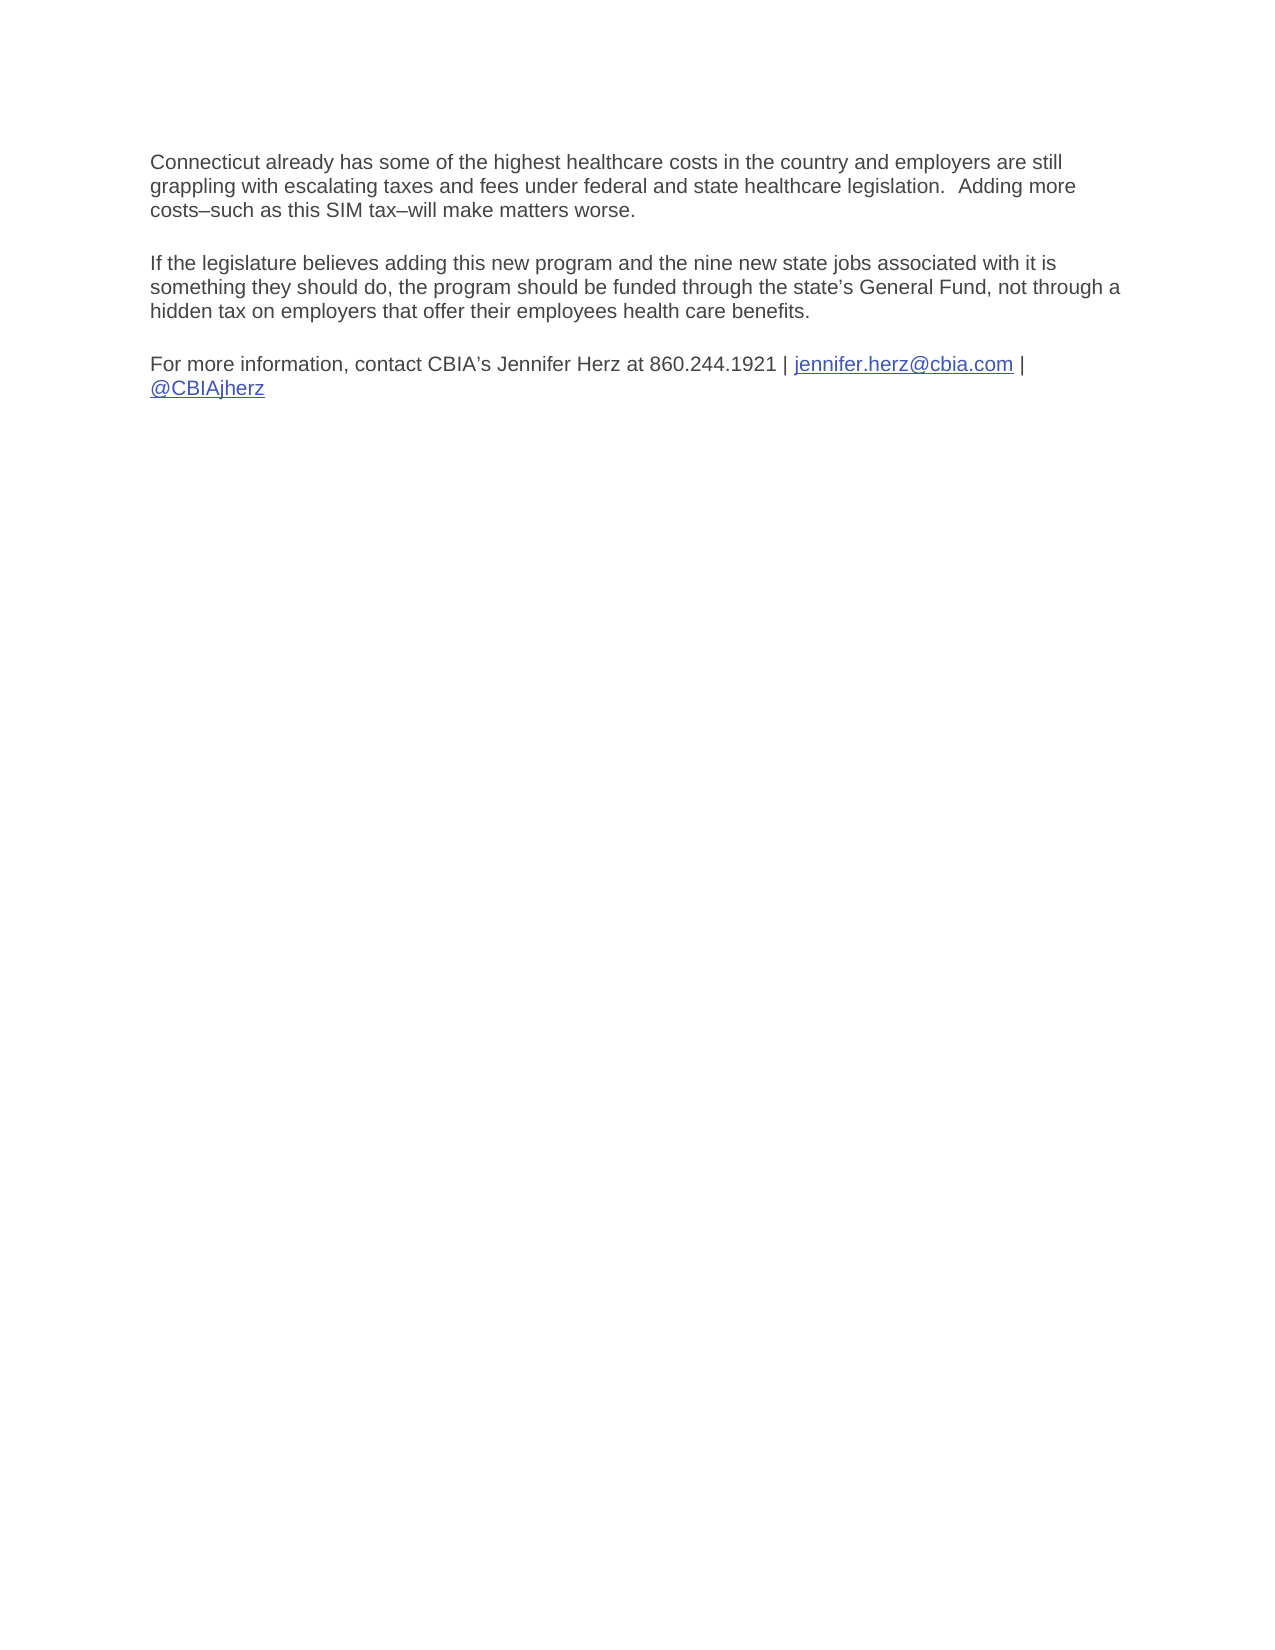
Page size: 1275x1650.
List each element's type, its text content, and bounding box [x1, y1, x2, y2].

text Connecticut already has some of the highest healthcare costs in the country and employers are still grappling with escalating taxes and fees under federal and state healthcare legislation. Adding more costs–such as this SIM tax–will make matters worse. [150, 150, 1125, 222]
text For more information, contact CBIA’s Jennifer Herz at 860.244.1921 | jennifer.herz@cbia.com | @CBIAjherz [150, 352, 1125, 400]
text If the legislature believes adding this new program and the nine new state jobs associated with it is something they should do, the program should be funded through the state’s General Fund, not through a hidden tax on employers that offer their employees health care benefits. [150, 251, 1125, 323]
